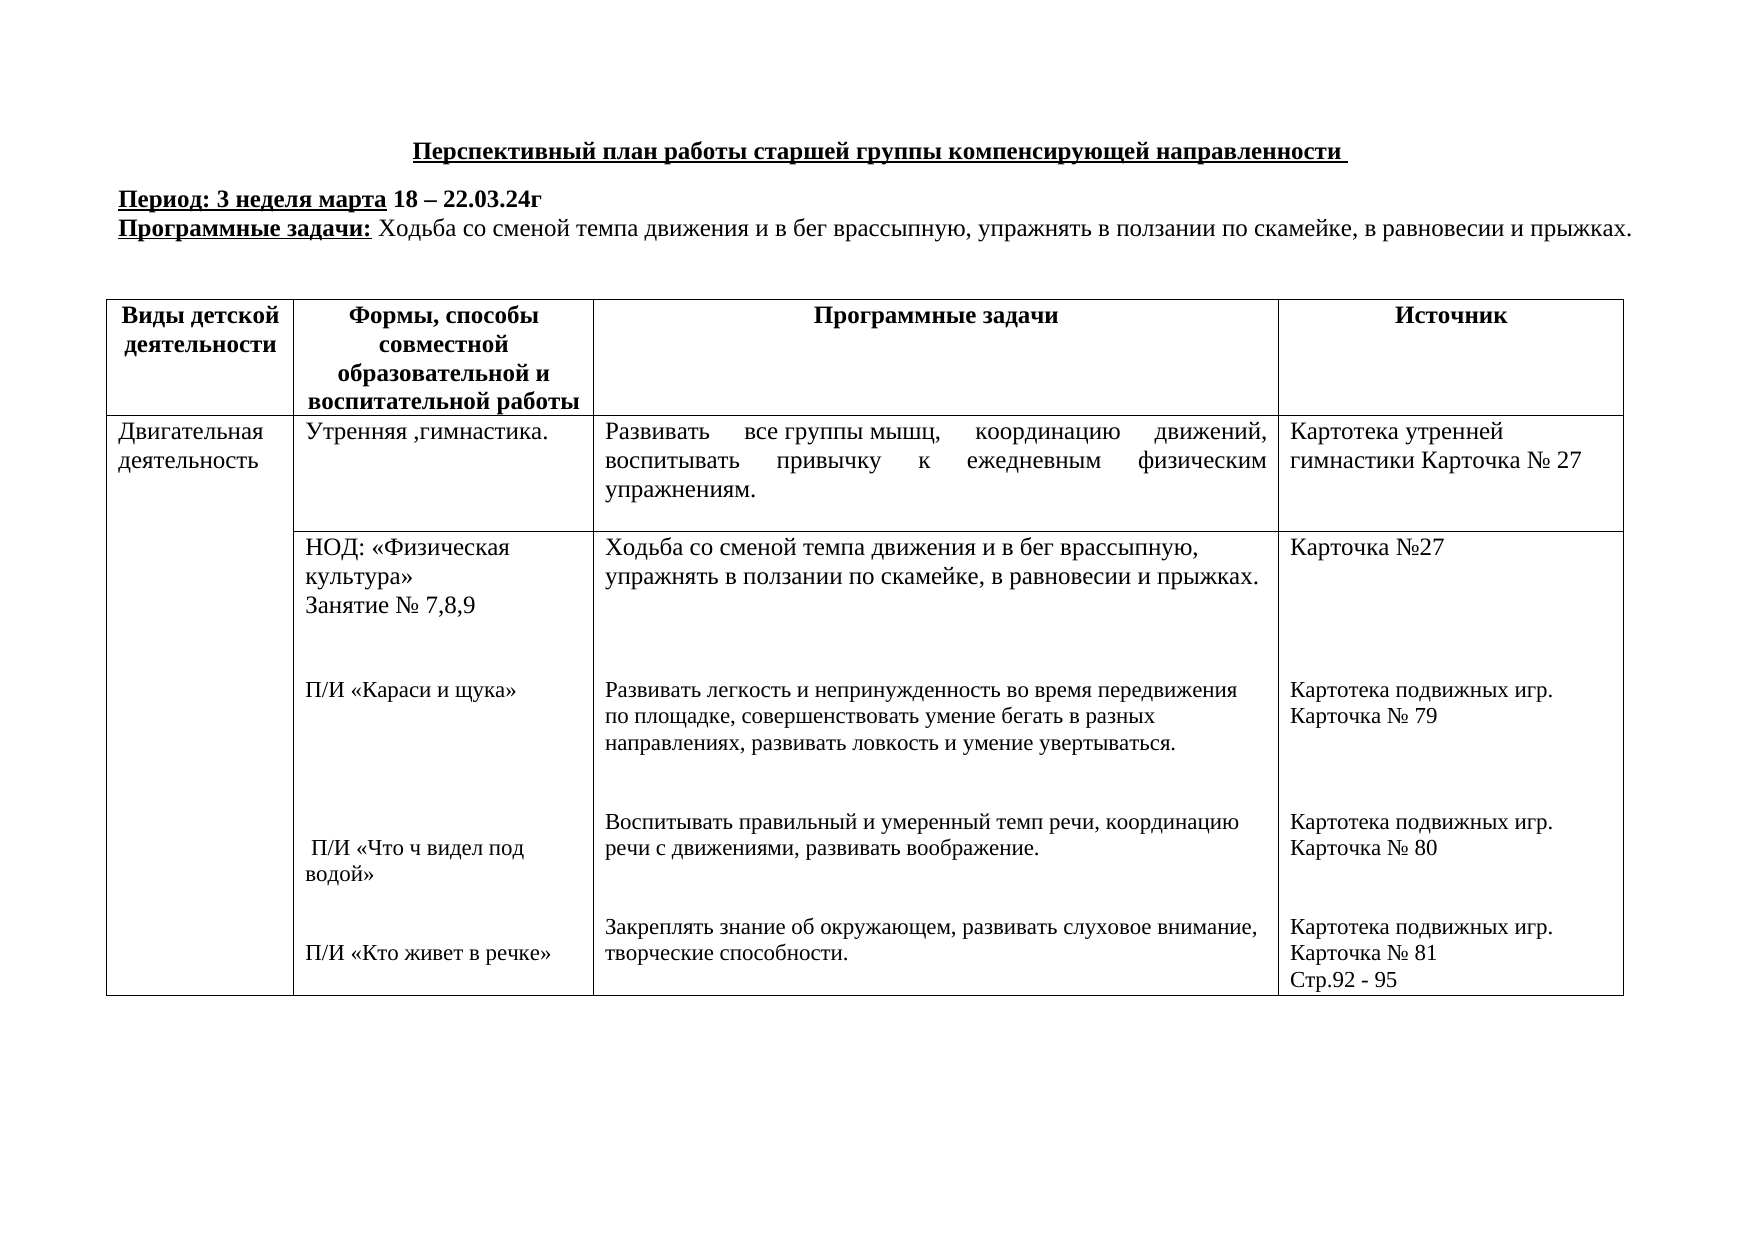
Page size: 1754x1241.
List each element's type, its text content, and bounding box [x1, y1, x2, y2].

text Перспективный план работы старшей группы компенсирующей направленности [118, 136, 1636, 165]
text Период: 3 неделя марта 18 – 22.03.24г [118, 184, 1636, 213]
table_cell Развивать все группы мышц, координацию движений, воспитывать привычку к ежедневным физическим упражнениям. [594, 416, 1278, 531]
table_header Программные задачи [594, 300, 1278, 415]
table_cell Двигательная деятельность [107, 416, 293, 994]
table_cell Карточка №27 Картотека подвижных игр. Карточка № 79 Картотека подвижных игр. Карточка № 80 Картотека подвижных игр. Карточка № 81 Стр.92 - 95 [1279, 532, 1623, 994]
text Программные задачи: Ходьба со сменой темпа движения и в бег врассыпную, упражнять в ползании по скамейке, в равновесии и прыжках. [118, 213, 1636, 242]
table_cell Ходьба со сменой темпа движения и в бег врассыпную, упражнять в ползании по скамейке, в равновесии и прыжках. Развивать легкость и непринужденность во время передвижения по площадке, совершенствовать умение бегать в разных направлениях, развивать ловкость и умение увертываться. Воспитывать правильный и умеренный темп речи, координацию речи с движениями, развивать воображение. Закреплять знание об окружающем, развивать слуховое внимание, творческие способности. [594, 532, 1278, 994]
table_cell Утренняя ,гимнастика. [294, 416, 593, 531]
table_header Источник [1279, 300, 1623, 415]
table_header Формы, способы совместной образовательной и воспитательной работы [294, 300, 593, 415]
table_cell Картотека утренней гимнастики Карточка № 27 [1279, 416, 1623, 531]
table_header Виды детской деятельности [107, 300, 293, 415]
table_cell НОД: «Физическая культура» Занятие № 7,8,9 П/И «Караси и щука» П/И «Что ч видел под водой» П/И «Кто живет в речке» [294, 532, 593, 994]
